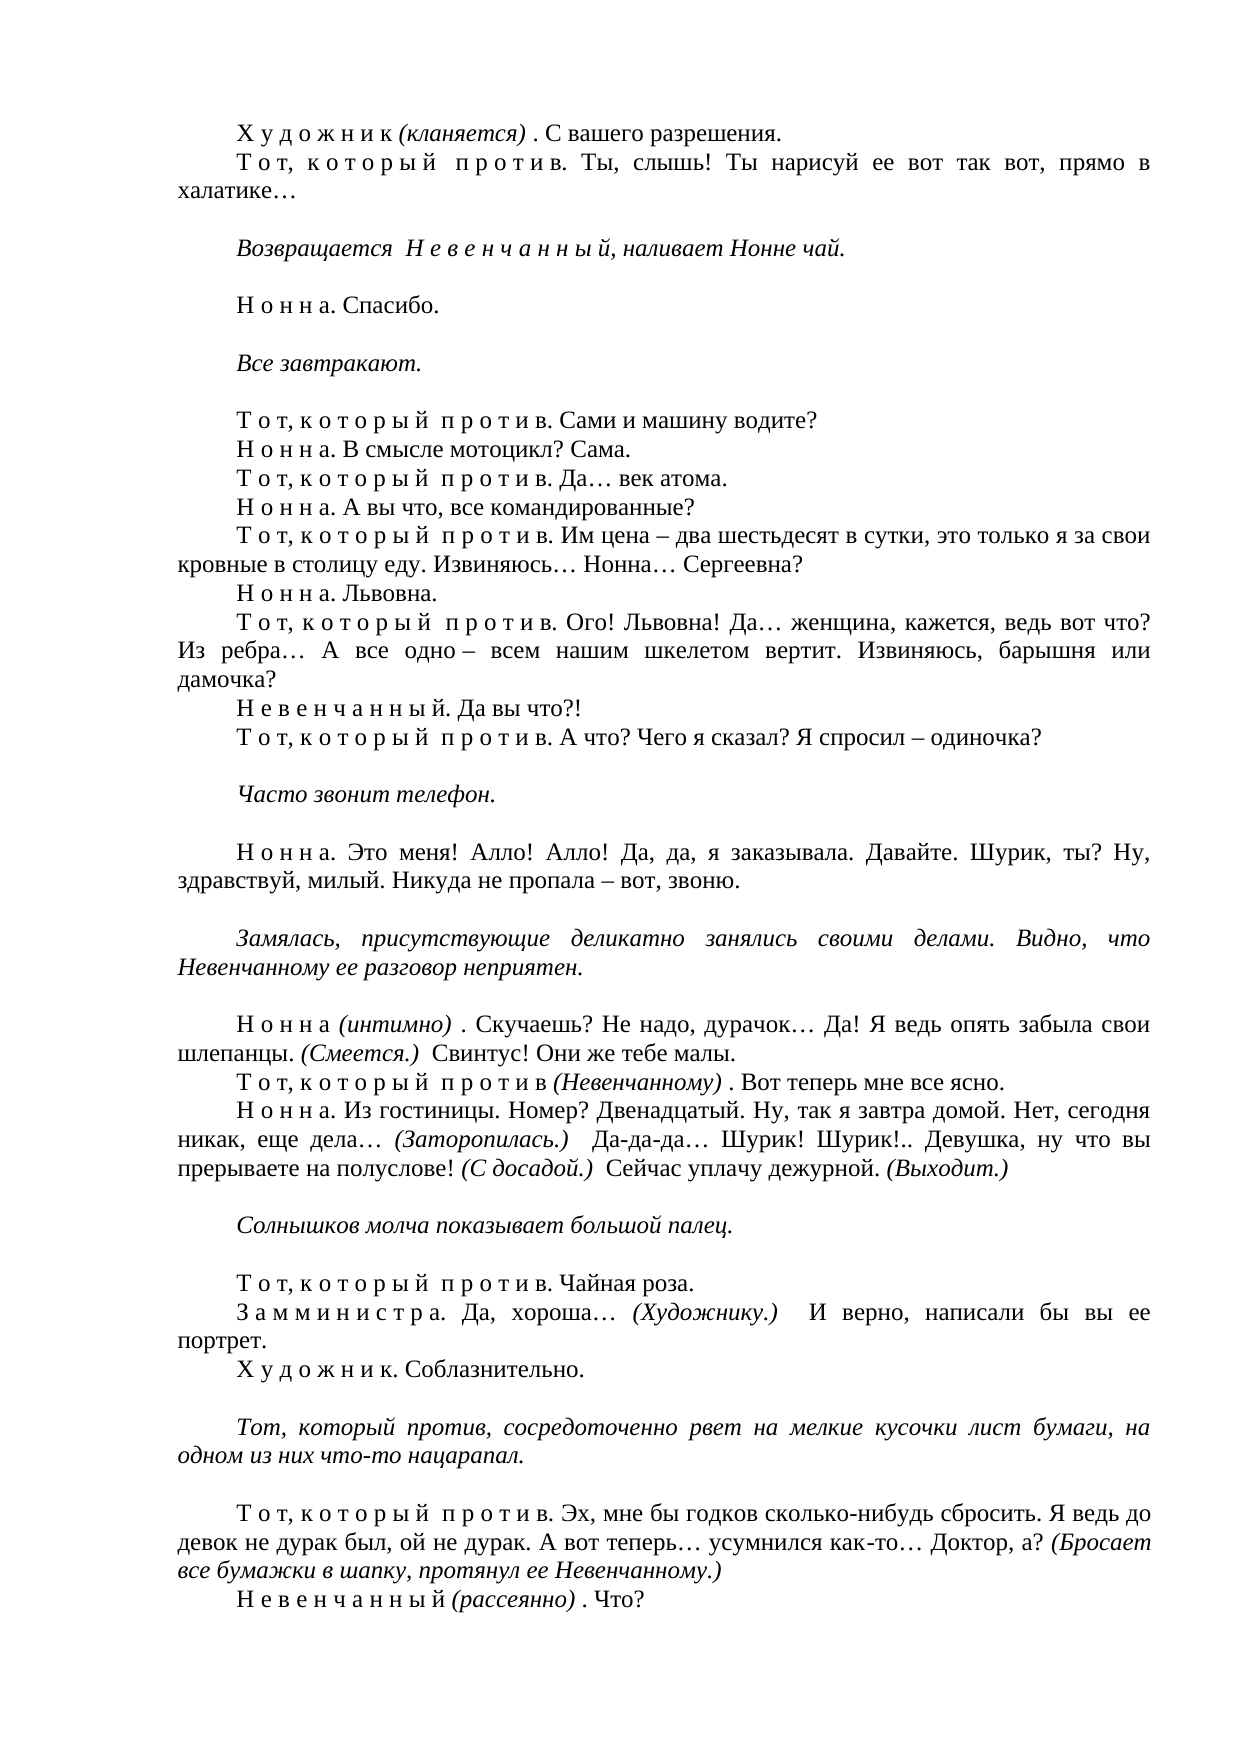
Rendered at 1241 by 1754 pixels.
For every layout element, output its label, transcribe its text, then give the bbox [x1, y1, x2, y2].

text Замялась, присутствующие деликатно занялись своими делами. Видно, что Невенчанному ее разговор неприятен. [177, 923, 1152, 981]
text Т о т, к о т о р ы й п р о т и в. Им цена – два шестьдесят в сутки, это только я за свои кровные в столицу еду. Извиняюсь… Нонна… Сергеевна? [177, 521, 1152, 578]
text Х у д о ж н и к. Соблазнительно. [177, 1354, 1152, 1383]
text Все завтракают. [177, 348, 1152, 377]
text Н е в е н ч а н н ы й (рассеянно) . Что? [177, 1584, 1152, 1613]
text Тот, который против, сосредоточенно рвет на мелкие кусочки лист бумаги, на одном из них что-то нацарапал. [177, 1412, 1152, 1469]
text Т о т, к о т о р ы й п р о т и в. А что? Чего я сказал? Я спросил – одиночка? [177, 722, 1152, 751]
text Т о т, к о т о р ы й п р о т и в. Да… век атома. [177, 463, 1152, 492]
text Н о н н а. Это меня! Алло! Алло! Да, да, я заказывала. Давайте. Шурик, ты? Ну, здравствуй, милый. Никуда не пропала – вот, звоню. [177, 837, 1152, 894]
text Т о т, к о т о р ы й п р о т и в (Невенчанному) . Вот теперь мне все ясно. [177, 1067, 1152, 1096]
text З а м м и н и с т р а. Да, хороша… (Художнику.) И верно, написали бы вы ее портрет. [177, 1297, 1152, 1354]
text Н о н н а. Львовна. [177, 578, 1152, 607]
text Н е в е н ч а н н ы й. Да вы что?! [177, 693, 1152, 722]
text Возвращается Н е в е н ч а н н ы й, наливает Нонне чай. [177, 233, 1152, 262]
text Н о н н а (интимно) . Скучаешь? Не надо, дурачок… Да! Я ведь опять забыла свои шлепанцы. (Смеется.) Свинтус! Они же тебе малы. [177, 1009, 1152, 1067]
text Т о т, к о т о р ы й п р о т и в. Сами и машину водите? [177, 406, 1152, 434]
text Т о т, к о т о р ы й п р о т и в. Ого! Львовна! Да… женщина, кажется, ведь вот что? Из ребра… А все одно – всем нашим шкелетом вертит. Извиняюсь, барышня или дамочка? [177, 607, 1152, 693]
text Н о н н а. Из гостиницы. Номер? Двенадцатый. Ну, так я завтра домой. Нет, сегодня никак, еще дела… (Заторопилась.) Да-да-да… Шурик! Шурик!.. Девушка, ну что вы прерываете на полуслове! (С досадой.) Сейчас уплачу дежурной. (Выходит.) [177, 1096, 1152, 1182]
text Н о н н а. Спасибо. [177, 291, 1152, 319]
text Т о т, к о т о р ы й п р о т и в. Чайная роза. [177, 1268, 1152, 1297]
text Х у д о ж н и к (кланяется) . С вашего разрешения. [177, 118, 1152, 147]
text Солнышков молча показывает большой палец. [177, 1211, 1152, 1239]
text Н о н н а. А вы что, все командированные? [177, 492, 1152, 521]
text Часто звонит телефон. [177, 779, 1152, 808]
text Т о т, к о т о р ы й п р о т и в. Ты, слышь! Ты нарисуй ее вот так вот, прямо в халатике… [177, 147, 1152, 204]
text Т о т, к о т о р ы й п р о т и в. Эх, мне бы годков сколько-нибудь сбросить. Я ведь до девок не дурак был, ой не дурак. А вот теперь… усумнился как-то… Доктор, а? (Бросает все бумажки в шапку, протянул ее Невенчанному.) [177, 1498, 1152, 1584]
text Н о н н а. В смысле мотоцикл? Сама. [177, 434, 1152, 463]
